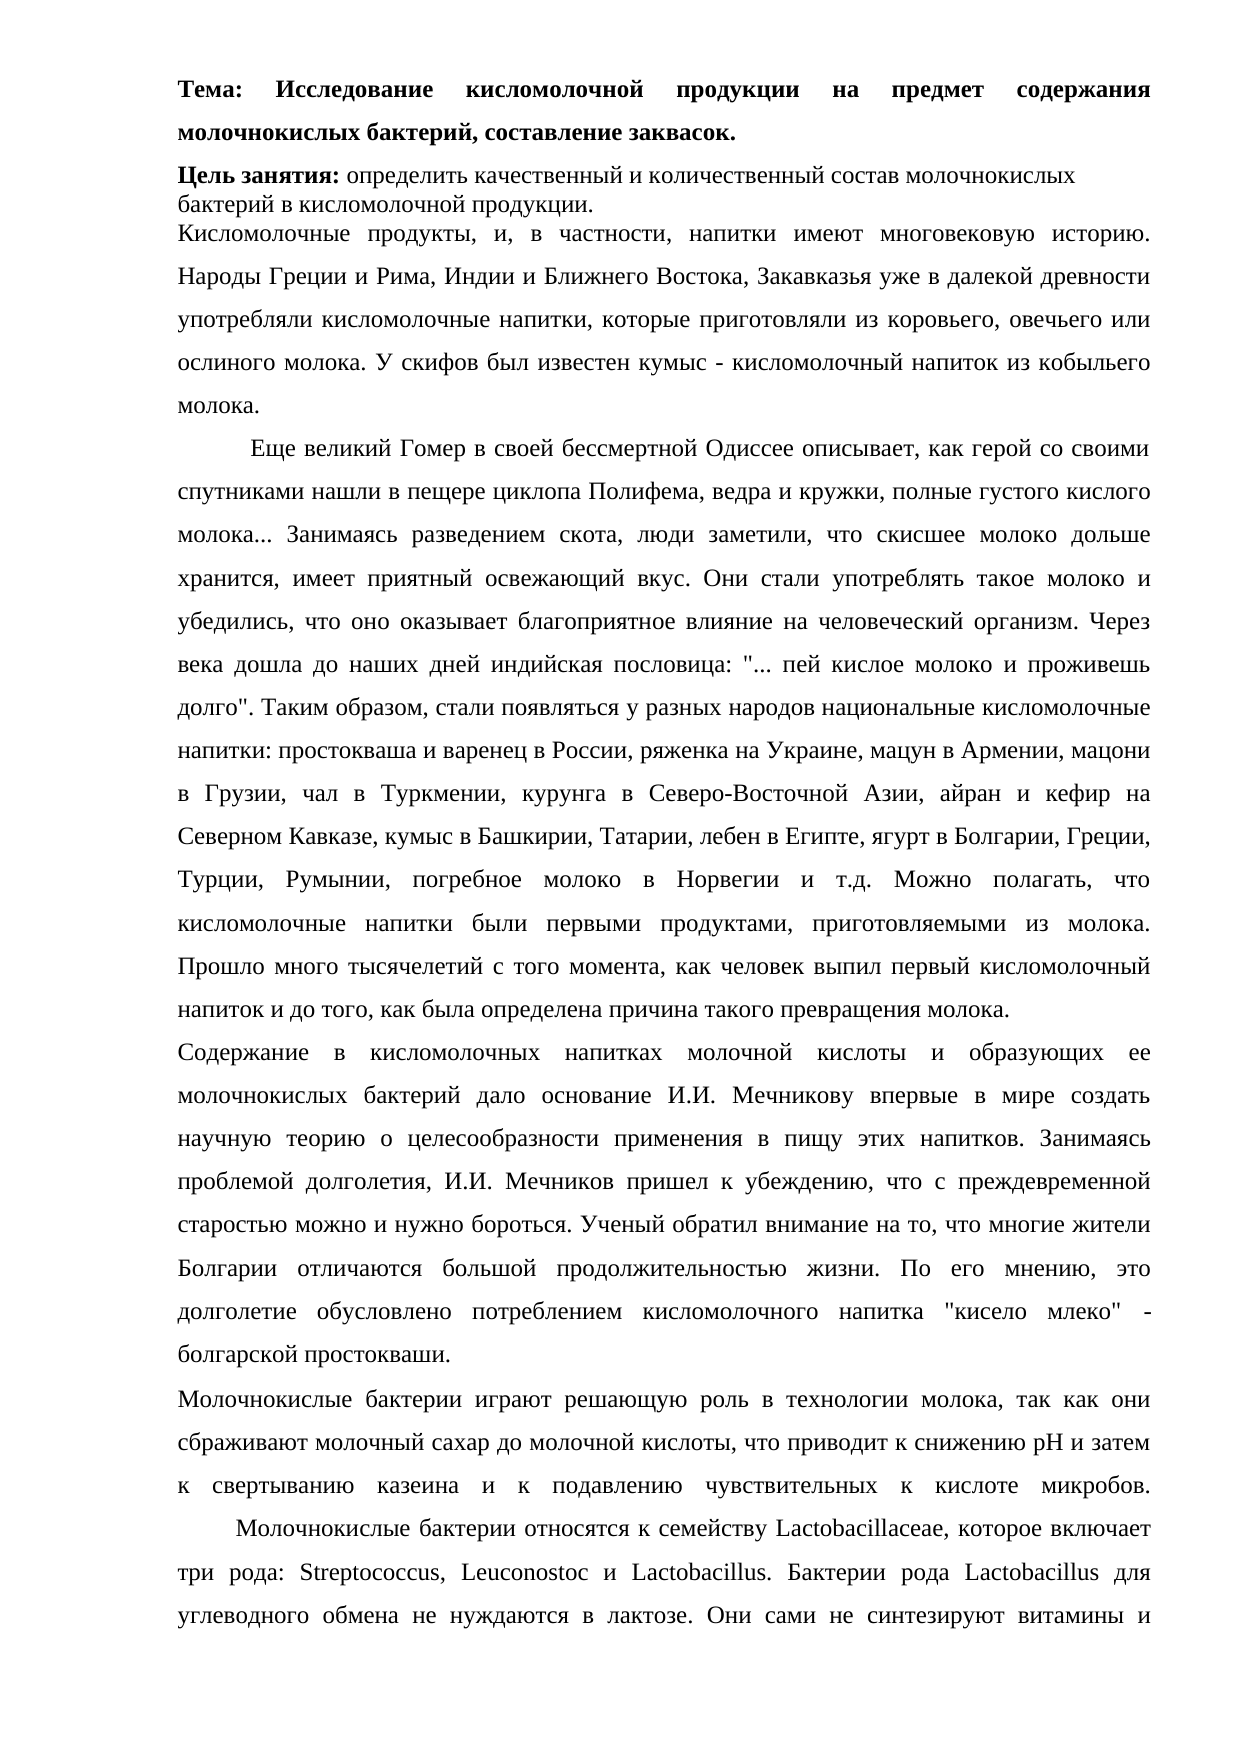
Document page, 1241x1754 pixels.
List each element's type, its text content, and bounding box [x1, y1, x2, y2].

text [177, 1384, 1152, 1628]
text Кисломолочные продукты, и, в частности, напитки имеют многовековую историю. Народы Греции и Рима, Индии и Ближнего Востока, Закавказья уже в далекой древности употребляли кисломолочные напитки, которые приготовляли из коровьего, овечьего или ослиного молока. У скифов был известен кумыс - кисломолочный напиток из кобыльего молока. [177, 218, 1152, 419]
text Тема: Исследование кисломолочной продукции на предмет содержания молочнокислых бактерий, составление заквасок. [177, 74, 1152, 146]
text Цель занятия: определить качественный и количественный состав молочнокислых бактерий в кисломолочной продукции. [177, 160, 1152, 218]
text Содержание в кисломолочных напитках молочной кислоты и образующих ее молочнокислых бактерий дало основание И.И. Мечникову впервые в мире создать научную теорию о целесообразности применения в пищу этих напитков. Занимаясь проблемой долголетия, И.И. Мечников пришел к убеждению, что с преждевременной старостью можно и нужно бороться. Ученый обратил внимание на то, что многие жители Болгарии отличаются большой продолжительностью жизни. По его мнению, это долголетие обусловлено потреблением кисломолочного напитка "кисело млеко" - болгарской простокваши. [177, 1037, 1152, 1368]
text Еще великий Гомер в своей бессмертной Одиссее описывает, как герой со своими спутниками нашли в пещере циклопа Полифема, ведра и кружки, полные густого кислого молока... Занимаясь разведением скота, люди заметили, что скисшее молоко дольше хранится, имеет приятный освежающий вкус. Они стали употреблять такое молоко и убедились, что оно оказывает благоприятное влияние на человеческий организм. Через века дошла до наших дней индийская пословица: "... пей кислое молоко и проживешь долго". Таким образом, стали появляться у разных народов национальные кисломолочные напитки: простокваша и варенец в России, ряженка на Украине, мацун в Армении, мацони в Грузии, чал в Туркмении, курунга в Северо-Восточной Азии, айран и кефир на Северном Кавказе, кумыс в Башкирии, Татарии, лебен в Египте, ягурт в Болгарии, Греции, Турции, Румынии, погребное молоко в Норвегии и т.д. Можно полагать, что кисломолочные напитки были первыми продуктами, приготовляемыми из молока. Прошло много тысячелетий с того момента, как человек выпил первый кисломолочный напиток и до того, как была определена причина такого превращения молока. [177, 433, 1152, 1023]
